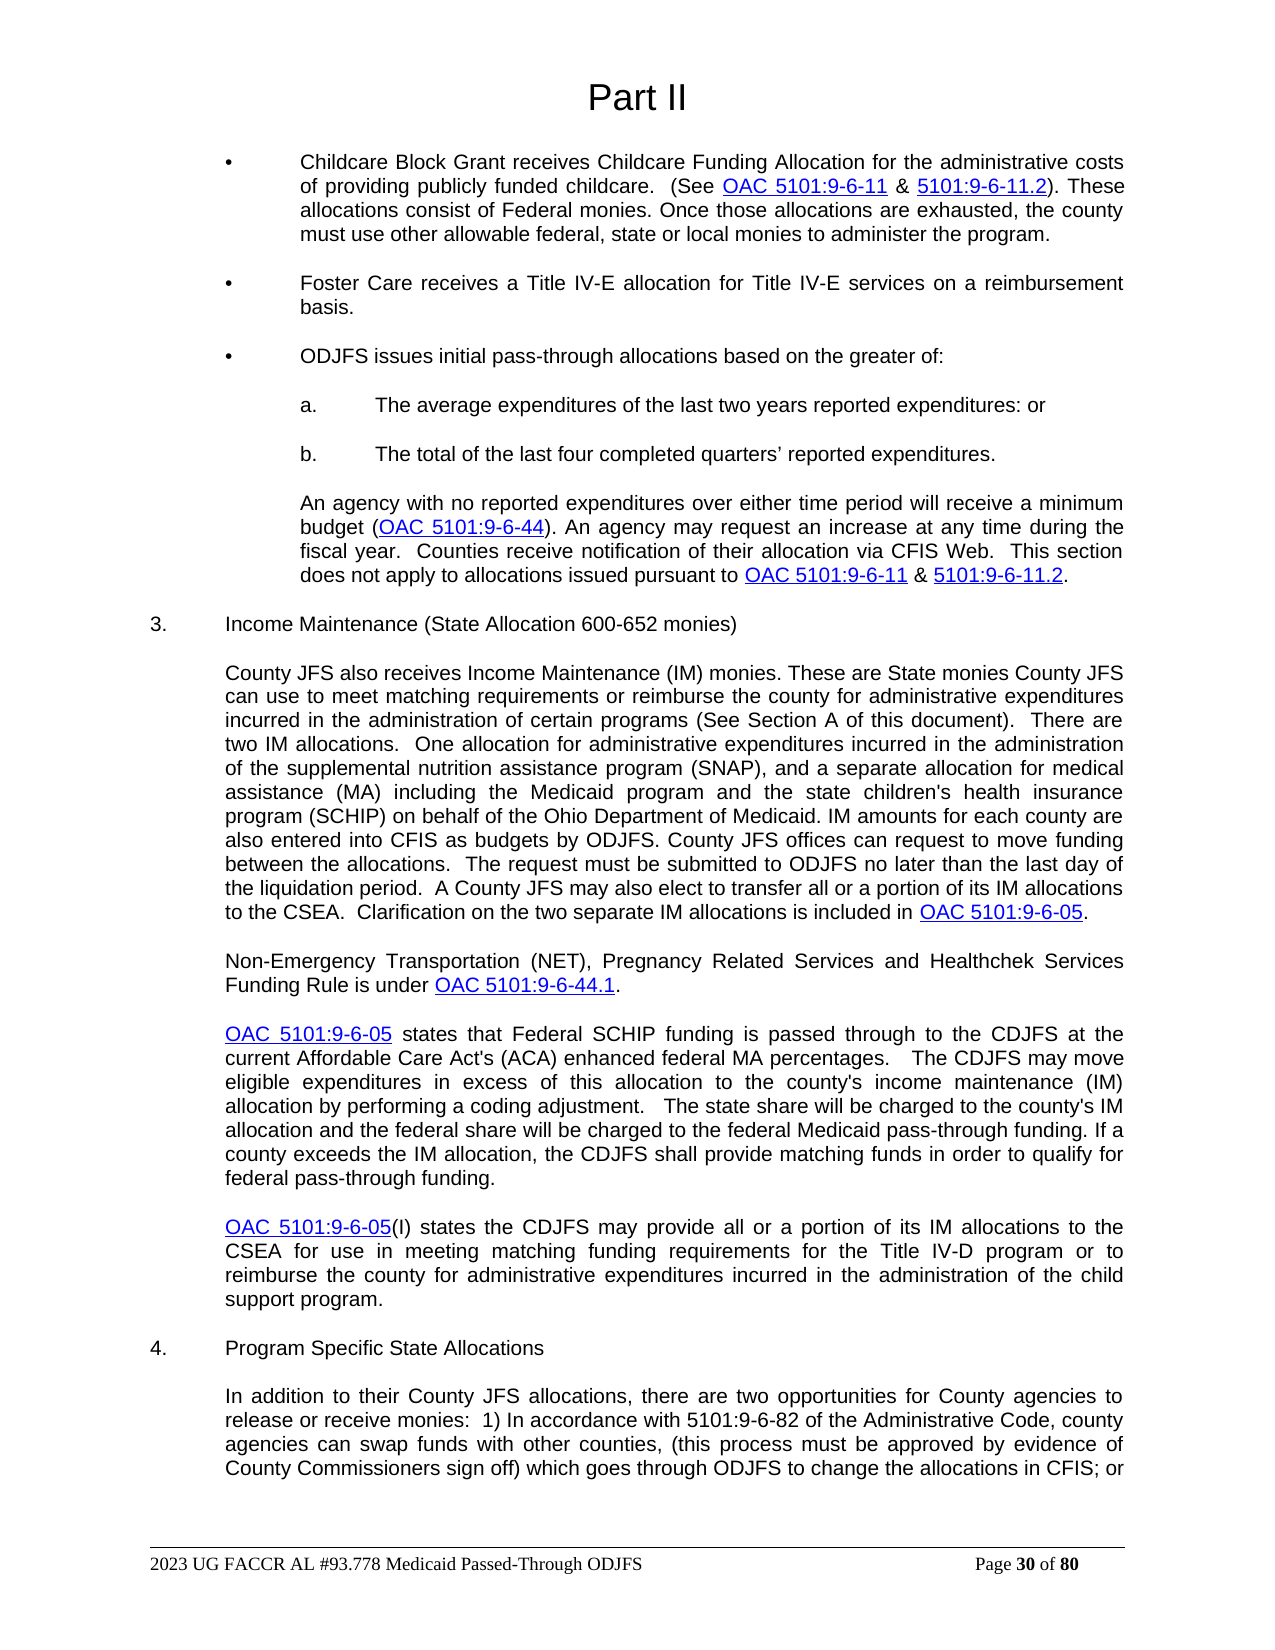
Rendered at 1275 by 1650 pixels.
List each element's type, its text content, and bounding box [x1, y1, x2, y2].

text 4. Program Specific State Allocations [150, 1335, 1125, 1359]
text • Foster Care receives a Title IV-E allocation for Title IV-E services on a reimbursement basis. [225, 271, 1125, 319]
text County JFS also receives Income Maintenance (IM) monies. These are State monies County JFS can use to meet matching requirements or reimburse the county for administrative expenditures incurred in the administration of certain programs (See Section A of this document). There are two IM allocations. One allocation for administrative expenditures incurred in the administration of the supplemental nutrition assistance program (SNAP), and a separate allocation for medical assistance (MA) including the Medicaid program and the state children's health insurance program (SCHIP) on behalf of the Ohio Department of Medicaid. IM amounts for each county are also entered into CFIS as budgets by ODJFS. County JFS offices can request to move funding between the allocations. The request must be submitted to ODJFS no later than the last day of the liquidation period. A County JFS may also elect to transfer all or a portion of its IM allocations to the CSEA. Clarification on the two separate IM allocations is included in OAC 5101:9-6-05. [225, 660, 1125, 924]
text Non-Emergency Transportation (NET), Pregnancy Related Services and Healthchek Services Funding Rule is under OAC 5101:9-6-44.1. [225, 949, 1125, 997]
text b. The total of the last four completed quarters’ reported expenditures. [300, 442, 1125, 466]
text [225, 1384, 1125, 1480]
text • Childcare Block Grant receives Childcare Funding Allocation for the administrative costs of providing publicly funded childcare. (See OAC 5101:9-6-11 & 5101:9-6-11.2). These allocations consist of Federal monies. Once those allocations are exhausted, the county must use other allowable federal, state or local monies to administer the program. [225, 150, 1125, 246]
text 3. Income Maintenance (State Allocation 600-652 monies) [150, 611, 1125, 635]
text OAC 5101:9-6-05(I) states the CDJFS may provide all or a portion of its IM allocations to the CSEA for use in meeting matching funding requirements for the Title IV-D program or to reimburse the county for administrative expenditures incurred in the administration of the child support program. [225, 1214, 1125, 1310]
text • ODJFS issues initial pass-through allocations based on the greater of: [225, 344, 1125, 368]
text An agency with no reported expenditures over either time period will receive a minimum budget (OAC 5101:9-6-44). An agency may request an increase at any time during the fiscal year. Counties receive notification of their allocation via CFIS Web. This section does not apply to allocations issued pursuant to OAC 5101:9-6-11 & 5101:9-6-11.2. [300, 491, 1125, 586]
text OAC 5101:9-6-05 states that Federal SCHIP funding is passed through to the CDJFS at the current Affordable Care Act's (ACA) enhanced federal MA percentages. The CDJFS may move eligible expenditures in excess of this allocation to the county's income maintenance (IM) allocation by performing a coding adjustment. The state share will be charged to the county's IM allocation and the federal share will be charged to the federal Medicaid pass-through funding. If a county exceeds the IM allocation, the CDJFS shall provide matching funds in order to qualify for federal pass-through funding. [225, 1022, 1125, 1189]
text a. The average expenditures of the last two years reported expenditures: or [300, 393, 1125, 417]
